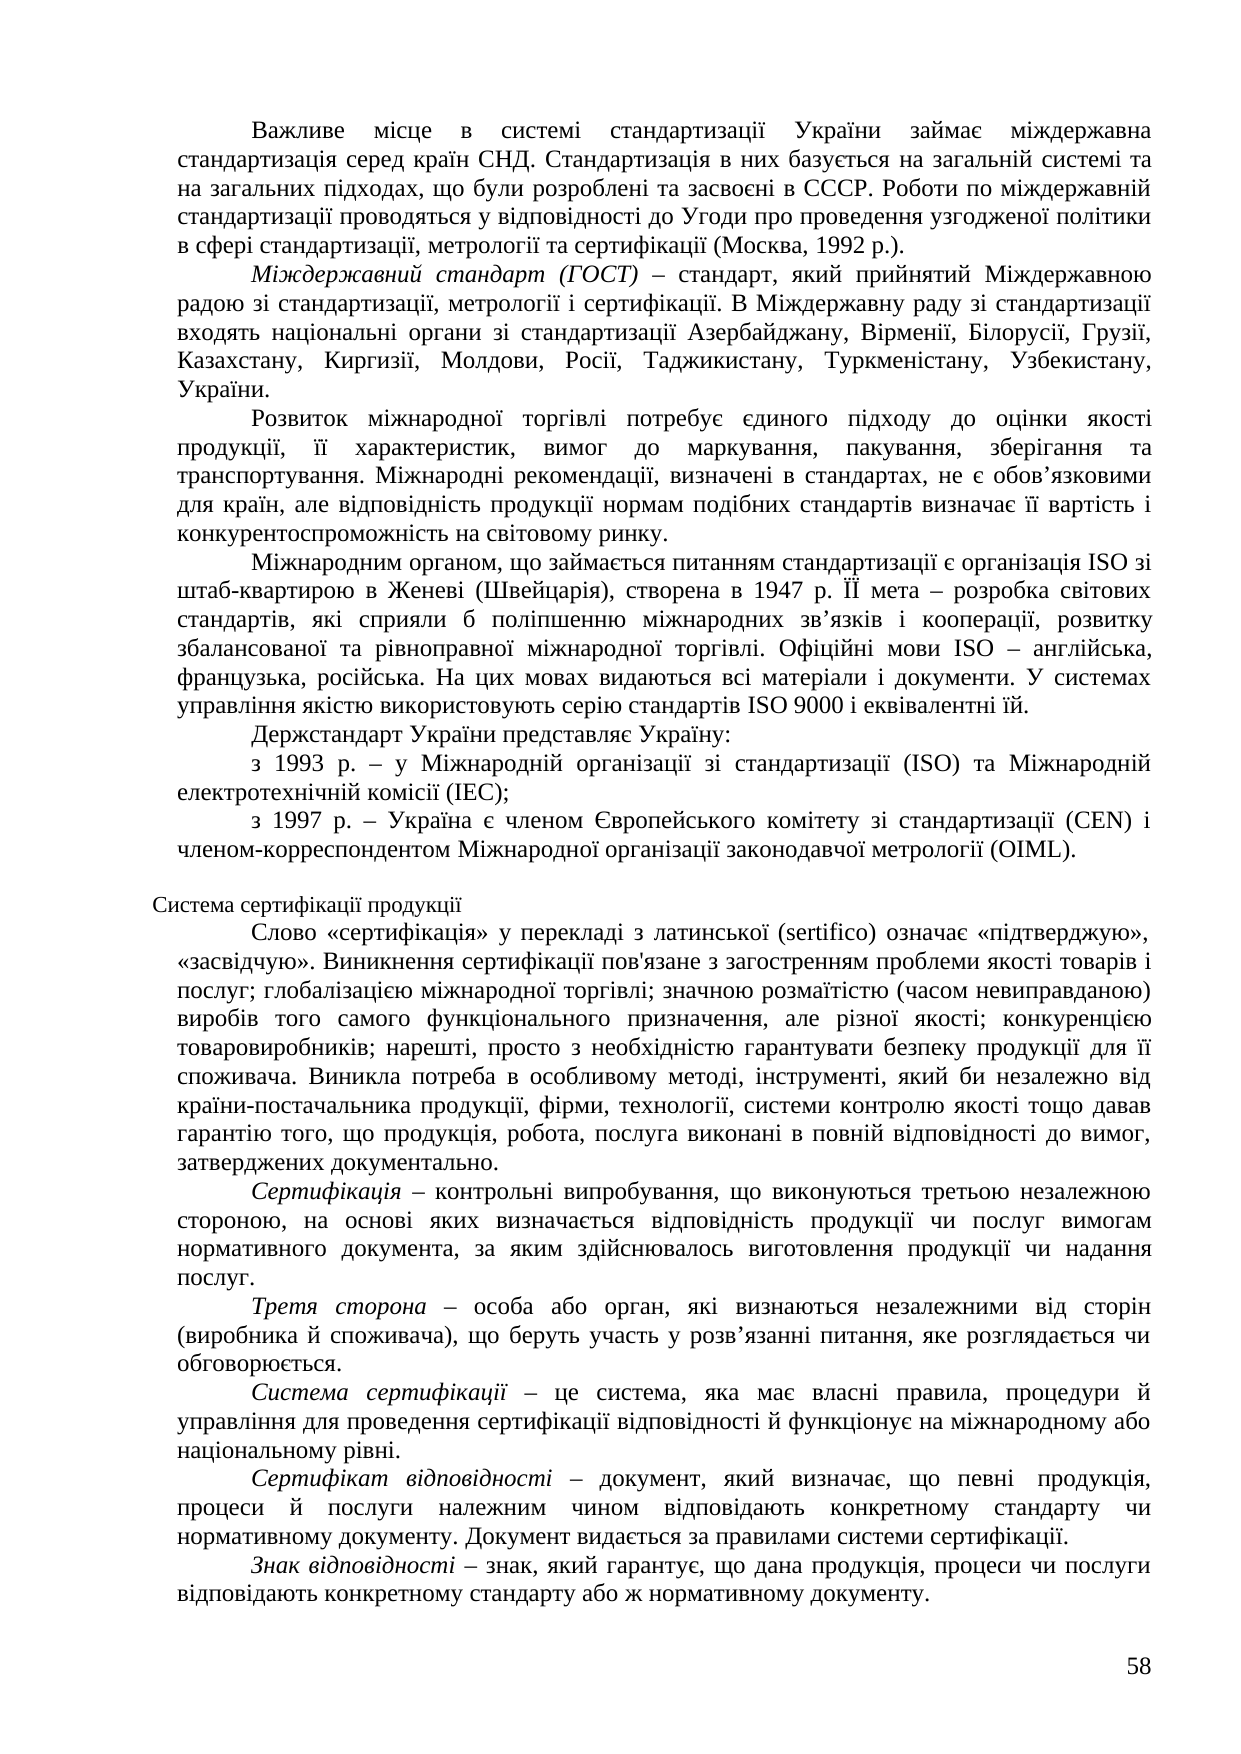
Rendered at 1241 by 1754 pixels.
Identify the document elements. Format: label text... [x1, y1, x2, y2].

text з 1997 р. – Україна є членом Європейського комітету зі стандартизації (СЕN) і членом-корреспондентом Міжнародної організації законодавчої метрології (OIML). [177, 805, 1152, 863]
text Важливе місце в системі стандартизації України займає міждержавна стандартизація серед країн СНД. Стандартизація в них базується на загальній системі та на загальних підходах, що були розроблені та засвоєні в СССР. Роботи по міждержавній стандартизації проводяться у відповідності до Угоди про проведення узгодженої політики в сфері стандартизації, метрології та сертифікації (Москва, 1992 р.). [177, 115, 1152, 259]
text Міждержавний стандарт (ГОСТ) – стандарт, який прийнятий Міждержавною радою зі стандартизації, метрології і сертифікації. В Міждержавну раду зі стандартизації входять національні органи зі стандартизації Азербайджану, Вірменії, Білорусії, Грузії, Казахстану, Киргизії, Молдови, Росії, Таджикистану, Туркменістану, Узбекистану, України. [177, 259, 1152, 403]
text Розвиток міжнародної торгівлі потребує єдиного підходу до оцінки якості продукції, її характеристик, вимог до маркування, пакування, зберігання та транспортування. Міжнародні рекомендації, визначені в стандартах, не є обов’язковими для країн, але відповідність продукції нормам подібних стандартів визначає її вартість і конкурентоспроможність на світовому ринку. [177, 403, 1153, 547]
text Держстандарт України представляє Україну: [251, 719, 1238, 748]
text Сертифікат відповідності – документ, який визначає, що певні продукція, процеси й послуги належним чином відповідають конкретному стандарту чи нормативному документу. Документ видається за правилами системи сертифікації. [177, 1463, 1151, 1550]
text Система сертифікації – це система, яка має власні правила, процедури й управління для проведення сертифікації відповідності й функціонує на міжнародному або національному рівні. [177, 1377, 1151, 1463]
text Слово «сертифікація» у перекладі з латинської (sertifico) означає «підтверджую», [251, 917, 1238, 946]
text Сертифікація – контрольні випробування, що виконуються третьою незалежною стороною, на основі яких визначається відповідність продукції чи послуг вимогам нормативного документа, за яким здійснювалось виготовлення продукції чи надання послуг. [177, 1176, 1152, 1291]
text Знак відповідності – знак, який гарантує, що дана продукція, процеси чи послуги відповідають конкретному стандарту або ж нормативному документу. [177, 1550, 1152, 1607]
text Третя сторона – особа або орган, які визнаються незалежними від сторін (виробника й споживача), що беруть участь у розв’язанні питання, яке розглядається чи обговорюється. [177, 1291, 1152, 1377]
text «засвідчую». Виникнення сертифікації пов'язане з загостренням проблеми якості товарів і послуг; глобалізацією міжнародної торгівлі; значною розмаїтістю (часом невиправданою) виробів того самого функціонального призначення, але різної якості; конкуренцією товаровиробників; нарешті, просто з необхідністю гарантувати безпеку продукції для її споживача. Виникла потреба в особливому методі, інструменті, який би незалежно від країни-постачальника продукції, фірми, технології, системи контролю якості тощо давав гарантію того, що продукція, робота, послуга виконані в повній відповідності до вимог, затверджених документально. [177, 946, 1152, 1176]
text Міжнародним органом, що займається питанням стандартизації є організація ISO зі штаб-квартирою в Женеві (Швейцарія), створена в 1947 р. ЇЇ мета – розробка світових стандартів, які сприяли б поліпшенню міжнародних зв’язків і кооперації, розвитку збалансованої та рівноправної міжнародної торгівлі. Офіційні мови ISO – англійська, французька, російська. На цих мовах видаються всі матеріали і документи. У системах управління якістю використовують серію стандартів ISO 9000 і еквівалентні їй. [177, 547, 1152, 719]
text Система сертифікації продукції [152, 891, 1238, 917]
text з 1993 р. – у Міжнародній організації зі стандартизації (ISO) та Міжнародній електротехнічній комісії (ІЕС); [177, 748, 1151, 805]
